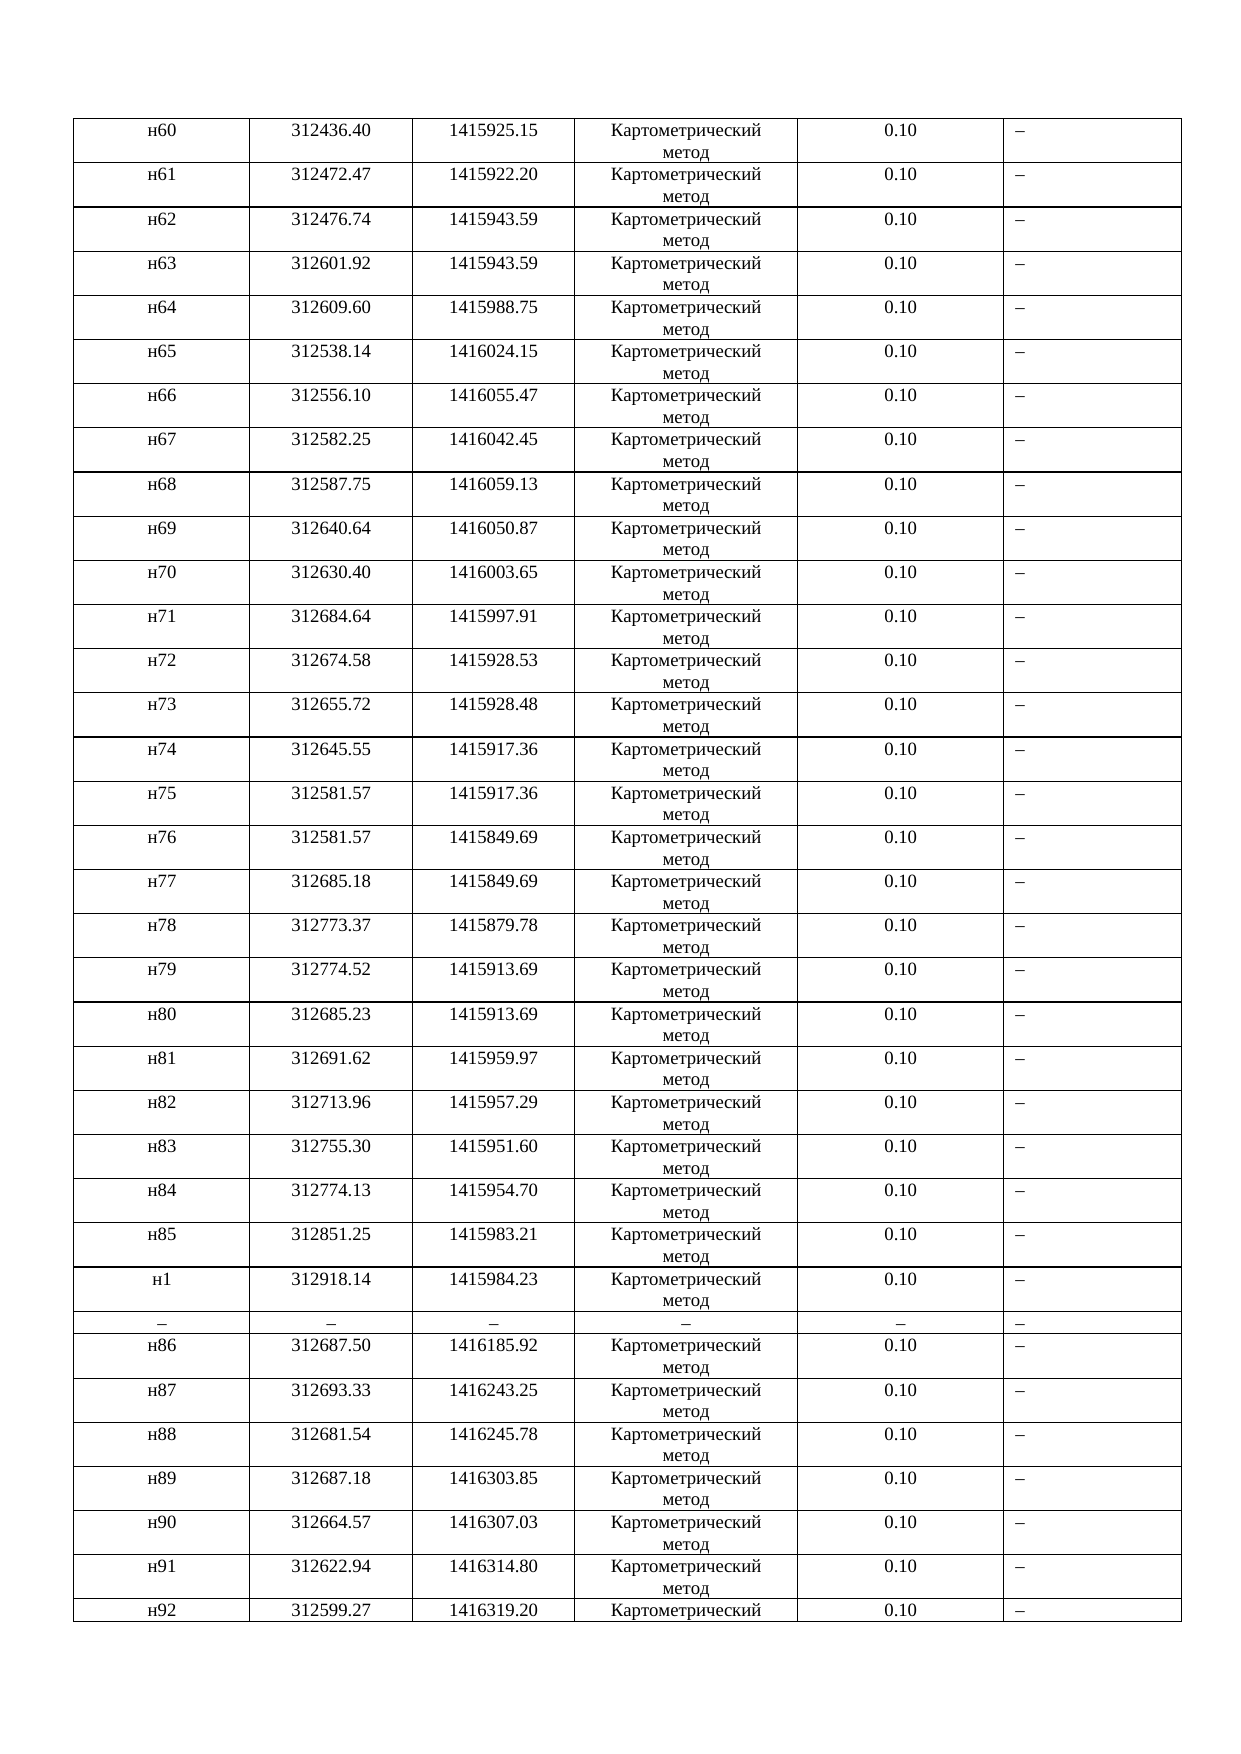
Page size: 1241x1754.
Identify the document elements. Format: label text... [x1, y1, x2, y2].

table_cell Картометрический метод [575, 826, 797, 869]
table_cell н68 [74, 473, 249, 516]
table_cell 0.10 [798, 1179, 1003, 1222]
table_cell н69 [74, 517, 249, 560]
table_cell – [1004, 208, 1181, 251]
table_cell 0.10 [798, 1379, 1003, 1422]
table_cell 1415928.53 [413, 649, 574, 692]
table_cell 0.10 [798, 119, 1003, 162]
table_cell 0.10 [798, 561, 1003, 604]
table_cell н80 [74, 1003, 249, 1046]
table_cell н76 [74, 826, 249, 869]
table_cell 312693.33 [250, 1379, 412, 1422]
table_cell 312664.57 [250, 1511, 412, 1554]
table_cell Картометрический метод [575, 1223, 797, 1266]
table_cell Картометрический метод [575, 693, 797, 736]
table_cell 0.10 [798, 208, 1003, 251]
table_cell 1416055.47 [413, 384, 574, 427]
table_cell 1415849.69 [413, 826, 574, 869]
table_cell 0.10 [798, 914, 1003, 957]
table_cell 1416319.20 [413, 1599, 574, 1621]
table_cell 312622.94 [250, 1555, 412, 1598]
table_cell 312599.27 [250, 1599, 412, 1621]
table_cell 312472.47 [250, 163, 412, 206]
table_cell 312687.50 [250, 1334, 412, 1377]
table_cell н75 [74, 782, 249, 825]
table_cell н86 [74, 1334, 249, 1377]
table_cell н63 [74, 252, 249, 295]
table_cell – [1004, 296, 1181, 339]
table_cell Картометрический метод [575, 473, 797, 516]
table_cell 1415954.70 [413, 1179, 574, 1222]
table_cell – [1004, 1223, 1181, 1266]
table_cell 1416024.15 [413, 340, 574, 383]
table_cell Картометрический метод [575, 1511, 797, 1554]
table_cell 312773.37 [250, 914, 412, 957]
table_cell н91 [74, 1555, 249, 1598]
table_cell н62 [74, 208, 249, 251]
table_cell – [1004, 649, 1181, 692]
table_cell 312538.14 [250, 340, 412, 383]
table_cell 0.10 [798, 1599, 1003, 1621]
table_cell 1415925.15 [413, 119, 574, 162]
table_cell – [1004, 782, 1181, 825]
table_cell Картометрический метод [575, 1003, 797, 1046]
table_cell – [1004, 1511, 1181, 1554]
table_cell Картометрический метод [575, 870, 797, 913]
table_cell 0.10 [798, 1423, 1003, 1466]
table_cell н71 [74, 605, 249, 648]
table_cell 312581.57 [250, 782, 412, 825]
table_cell – [413, 1312, 574, 1333]
table_cell 312581.57 [250, 826, 412, 869]
table_cell н61 [74, 163, 249, 206]
table_cell Картометрический метод [575, 1555, 797, 1598]
table_cell 0.10 [798, 1003, 1003, 1046]
table_cell 312630.40 [250, 561, 412, 604]
table_cell Картометрический метод [575, 340, 797, 383]
table_cell 1415988.75 [413, 296, 574, 339]
table_cell н1 [74, 1268, 249, 1311]
table_cell Картометрический метод [575, 1334, 797, 1377]
table_cell Картометрический метод [575, 208, 797, 251]
table_cell – [1004, 605, 1181, 648]
table_cell – [1004, 340, 1181, 383]
table_cell Картометрический метод [575, 1135, 797, 1178]
table_cell 312774.52 [250, 958, 412, 1001]
table_cell – [1004, 473, 1181, 516]
table_cell – [1004, 163, 1181, 206]
table_cell 1416307.03 [413, 1511, 574, 1554]
table_cell н78 [74, 914, 249, 957]
table_cell Картометрический метод [575, 296, 797, 339]
table_cell 312674.58 [250, 649, 412, 692]
table_cell 312587.75 [250, 473, 412, 516]
table_cell 0.10 [798, 738, 1003, 781]
table_cell н73 [74, 693, 249, 736]
table_cell Картометрический метод [575, 738, 797, 781]
table_cell – [1004, 1179, 1181, 1222]
table_cell Картометрический метод [575, 1423, 797, 1466]
table_cell 1415913.69 [413, 1003, 574, 1046]
table_cell – [1004, 517, 1181, 560]
table_cell 312774.13 [250, 1179, 412, 1222]
table_cell 1415957.29 [413, 1091, 574, 1134]
table_cell – [1004, 870, 1181, 913]
table_cell 312601.92 [250, 252, 412, 295]
table_cell – [798, 1312, 1003, 1333]
table_cell 1416185.92 [413, 1334, 574, 1377]
table_cell Картометрический метод [575, 1047, 797, 1090]
table_cell н67 [74, 428, 249, 471]
table_cell 1415943.59 [413, 252, 574, 295]
table_cell 1416050.87 [413, 517, 574, 560]
table_cell н82 [74, 1091, 249, 1134]
table_cell 0.10 [798, 1091, 1003, 1134]
table_cell 1416303.85 [413, 1467, 574, 1510]
table_cell – [1004, 1379, 1181, 1422]
table_cell 0.10 [798, 1135, 1003, 1178]
table_cell – [1004, 428, 1181, 471]
table_cell – [1004, 693, 1181, 736]
table_cell Картометрический метод [575, 1379, 797, 1422]
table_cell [575, 1599, 797, 1621]
table_cell н83 [74, 1135, 249, 1178]
table_cell н87 [74, 1379, 249, 1422]
table_cell – [1004, 1047, 1181, 1090]
table_cell 312655.72 [250, 693, 412, 736]
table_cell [575, 119, 797, 162]
table_cell Картометрический метод [575, 1467, 797, 1510]
table_cell 0.10 [798, 1334, 1003, 1377]
table_cell 1415917.36 [413, 738, 574, 781]
table_cell 1415959.97 [413, 1047, 574, 1090]
table_cell – [1004, 958, 1181, 1001]
table_cell Картометрический метод [575, 1179, 797, 1222]
table_cell 312645.55 [250, 738, 412, 781]
table_cell – [1004, 561, 1181, 604]
table_cell 312681.54 [250, 1423, 412, 1466]
table_cell 1416059.13 [413, 473, 574, 516]
table_cell 0.10 [798, 1555, 1003, 1598]
table_cell н81 [74, 1047, 249, 1090]
table_cell 312684.64 [250, 605, 412, 648]
table_cell 1415983.21 [413, 1223, 574, 1266]
table_cell 1416314.80 [413, 1555, 574, 1598]
table_cell 0.10 [798, 826, 1003, 869]
table_cell Картометрический метод [575, 517, 797, 560]
table_cell 1415943.59 [413, 208, 574, 251]
table_cell 312687.18 [250, 1467, 412, 1510]
table_cell н84 [74, 1179, 249, 1222]
table_cell Картометрический метод [575, 605, 797, 648]
table_cell Картометрический метод [575, 1268, 797, 1311]
table_cell н64 [74, 296, 249, 339]
table_cell – [1004, 1135, 1181, 1178]
table_cell Картометрический метод [575, 782, 797, 825]
table_cell 312609.60 [250, 296, 412, 339]
table_cell – [575, 1312, 797, 1333]
table_cell 312640.64 [250, 517, 412, 560]
table_cell 312582.25 [250, 428, 412, 471]
table_cell 1416042.45 [413, 428, 574, 471]
table_cell 0.10 [798, 1223, 1003, 1266]
table_cell – [1004, 384, 1181, 427]
table_cell 0.10 [798, 473, 1003, 516]
table_cell Картометрический метод [575, 561, 797, 604]
table_cell – [1004, 252, 1181, 295]
table_cell – [1004, 1003, 1181, 1046]
table_cell – [74, 1312, 249, 1333]
table_cell 312685.18 [250, 870, 412, 913]
table_cell н85 [74, 1223, 249, 1266]
table_cell – [1004, 1091, 1181, 1134]
table_cell – [1004, 1334, 1181, 1377]
table_cell 1415984.23 [413, 1268, 574, 1311]
table_cell – [1004, 1555, 1181, 1598]
table_cell – [250, 1312, 412, 1333]
table_cell 1416245.78 [413, 1423, 574, 1466]
table_cell н90 [74, 1511, 249, 1554]
table_cell 1415917.36 [413, 782, 574, 825]
table_cell 0.10 [798, 252, 1003, 295]
table_cell 1415997.91 [413, 605, 574, 648]
table_cell 1415879.78 [413, 914, 574, 957]
table_cell н77 [74, 870, 249, 913]
table_cell Картометрический метод [575, 428, 797, 471]
table_cell Картометрический метод [575, 1091, 797, 1134]
table_cell 1415951.60 [413, 1135, 574, 1178]
table_cell 1416003.65 [413, 561, 574, 604]
table_cell – [1004, 826, 1181, 869]
table_cell 312691.62 [250, 1047, 412, 1090]
table_cell Картометрический метод [575, 958, 797, 1001]
table_cell 0.10 [798, 1511, 1003, 1554]
table_cell н60 [74, 119, 249, 162]
table_cell н70 [74, 561, 249, 604]
table_cell н74 [74, 738, 249, 781]
table_cell 1415922.20 [413, 163, 574, 206]
table_cell н88 [74, 1423, 249, 1466]
table_cell Картометрический метод [575, 384, 797, 427]
table_cell – [1004, 738, 1181, 781]
table_cell н89 [74, 1467, 249, 1510]
table_cell н65 [74, 340, 249, 383]
table_cell – [1004, 1268, 1181, 1311]
table_cell 0.10 [798, 163, 1003, 206]
table_cell Картометрический метод [575, 252, 797, 295]
table_cell 1415849.69 [413, 870, 574, 913]
table_cell 0.10 [798, 782, 1003, 825]
table_cell 312713.96 [250, 1091, 412, 1134]
table_cell н79 [74, 958, 249, 1001]
table_cell Картометрический метод [575, 163, 797, 206]
table_cell 0.10 [798, 958, 1003, 1001]
table_cell Картометрический метод [575, 914, 797, 957]
table_cell 312476.74 [250, 208, 412, 251]
table_cell – [1004, 119, 1181, 162]
table_cell 0.10 [798, 296, 1003, 339]
table_cell – [1004, 1599, 1181, 1621]
table_cell 0.10 [798, 649, 1003, 692]
table_cell 0.10 [798, 384, 1003, 427]
table_cell 1416243.25 [413, 1379, 574, 1422]
table_cell 1415928.48 [413, 693, 574, 736]
table_cell 0.10 [798, 870, 1003, 913]
table_cell 0.10 [798, 1047, 1003, 1090]
table_cell – [1004, 1312, 1181, 1333]
table_cell н66 [74, 384, 249, 427]
table_cell н92 [74, 1599, 249, 1621]
table_cell Картометрический метод [575, 649, 797, 692]
table_cell 0.10 [798, 340, 1003, 383]
table_cell 0.10 [798, 428, 1003, 471]
table_cell 312918.14 [250, 1268, 412, 1311]
table_cell – [1004, 1423, 1181, 1466]
table_cell 0.10 [798, 517, 1003, 560]
table_cell 312436.40 [250, 119, 412, 162]
table_cell 0.10 [798, 1268, 1003, 1311]
table_cell – [1004, 1467, 1181, 1510]
table_cell 0.10 [798, 693, 1003, 736]
table_cell 0.10 [798, 1467, 1003, 1510]
table_cell н72 [74, 649, 249, 692]
table_cell 1415913.69 [413, 958, 574, 1001]
table_cell 312685.23 [250, 1003, 412, 1046]
table_cell – [1004, 914, 1181, 957]
table_cell 312755.30 [250, 1135, 412, 1178]
table_cell 0.10 [798, 605, 1003, 648]
table_cell 312851.25 [250, 1223, 412, 1266]
table_cell 312556.10 [250, 384, 412, 427]
